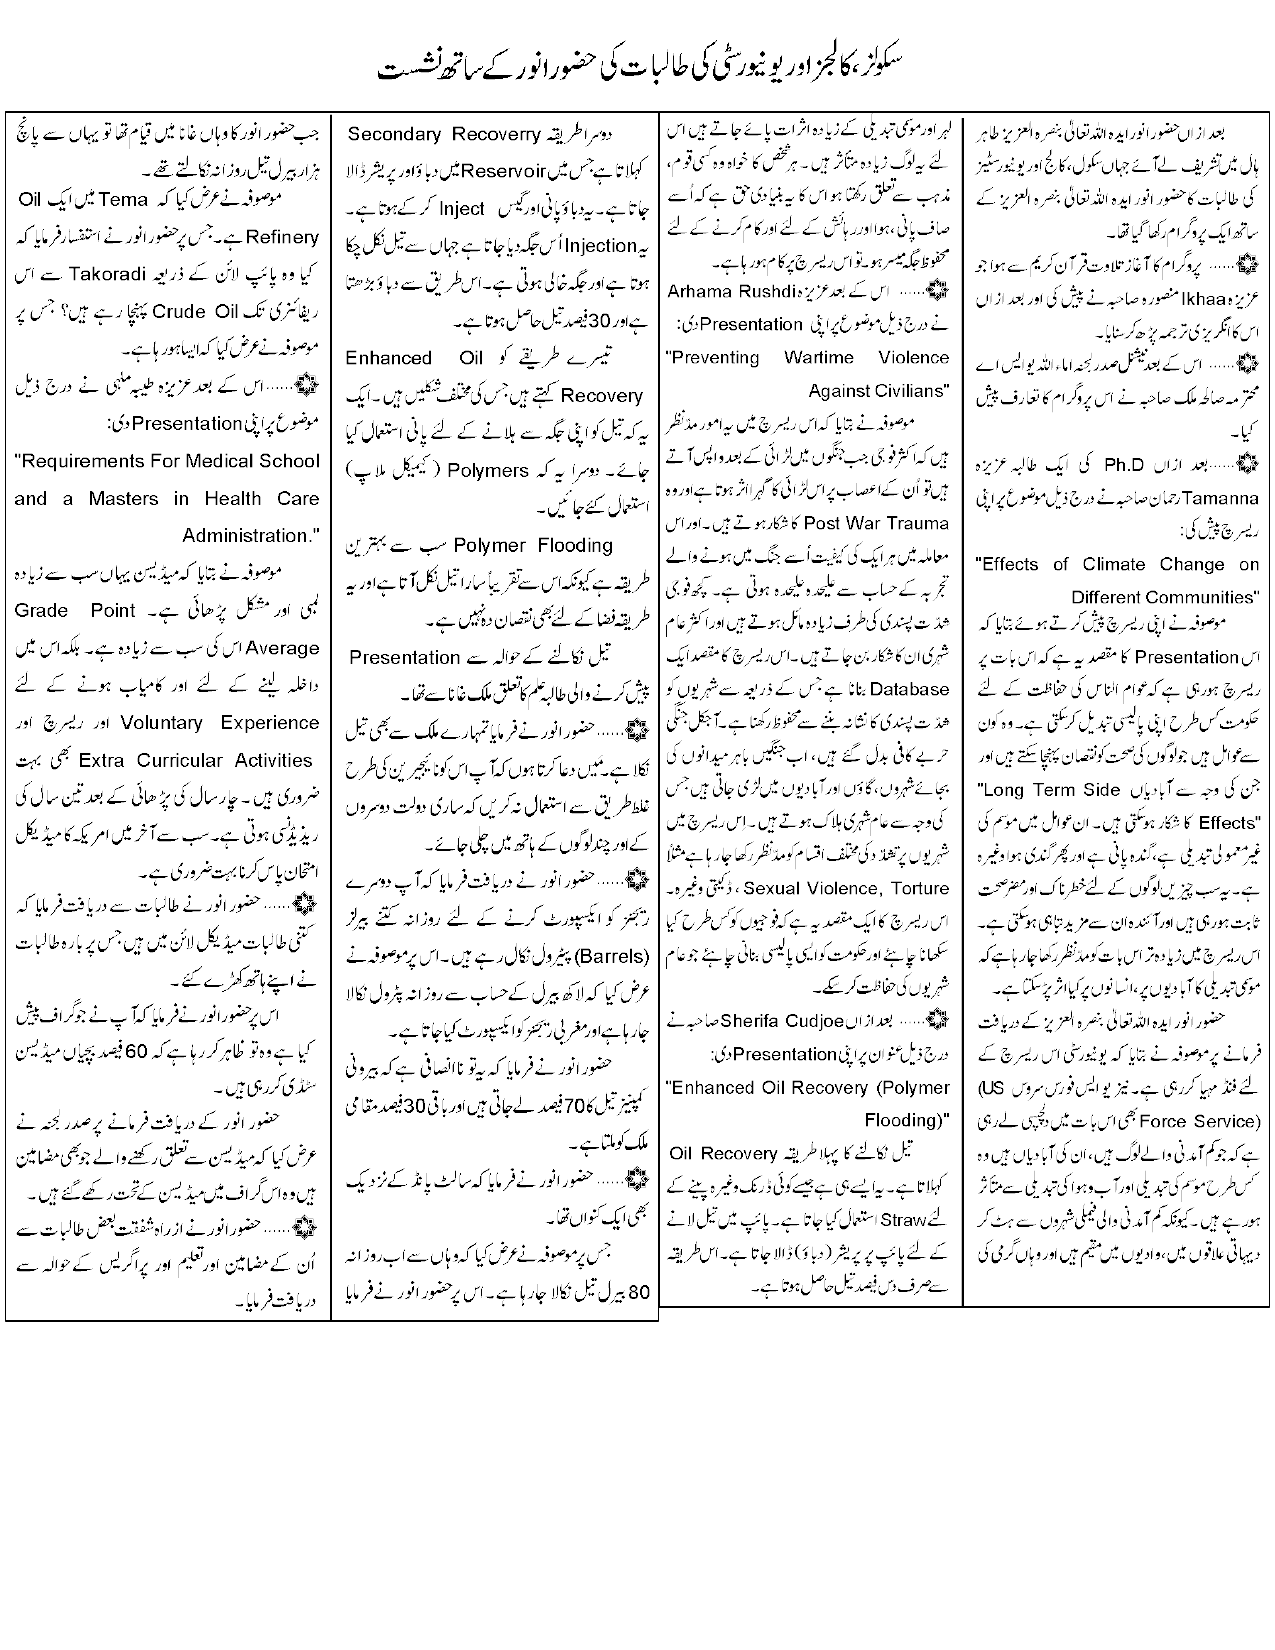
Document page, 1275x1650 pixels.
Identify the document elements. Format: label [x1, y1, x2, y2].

picture [372, 36, 903, 86]
picture [660, 113, 1269, 1306]
picture [6, 113, 658, 1320]
